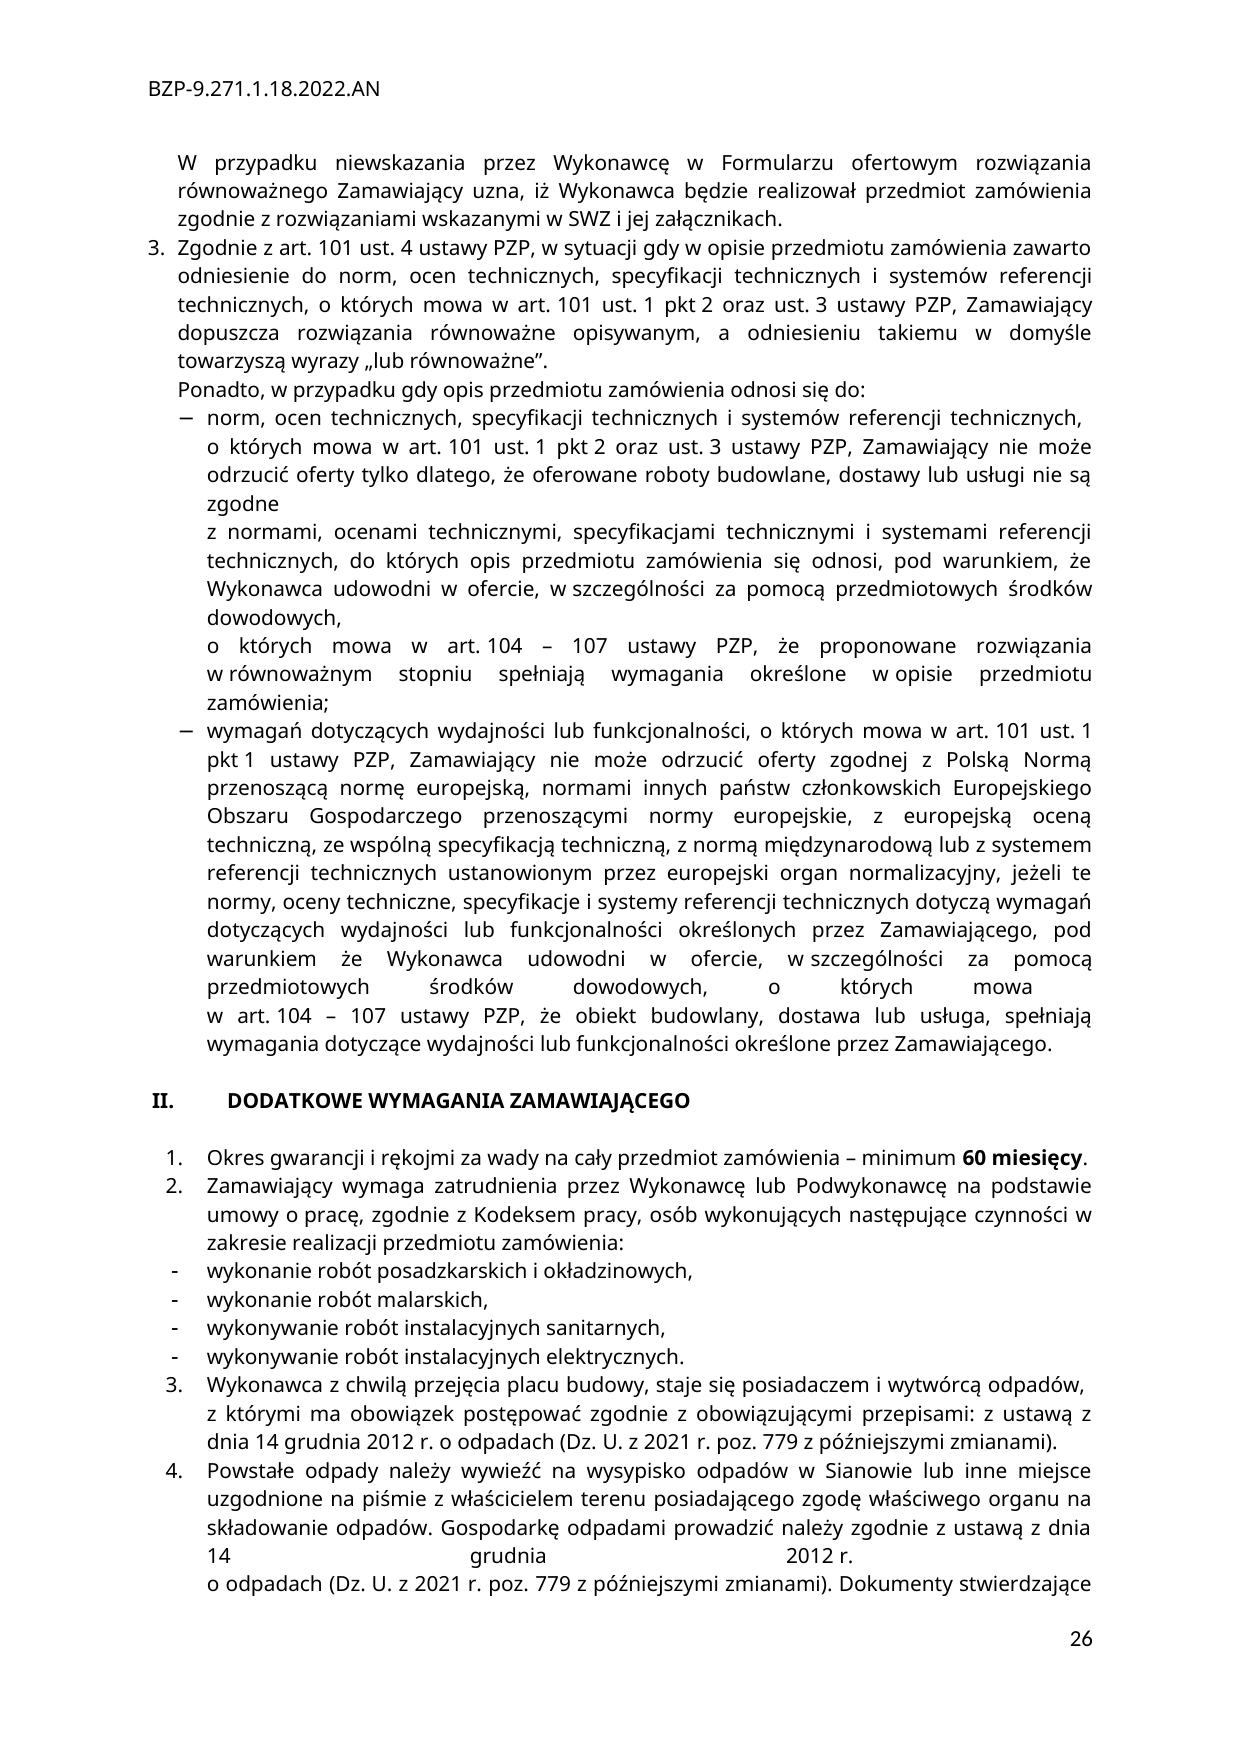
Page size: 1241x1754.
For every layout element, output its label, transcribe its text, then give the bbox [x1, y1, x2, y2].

text 2. Zamawiający wymaga zatrudnienia przez Wykonawcę lub Podwykonawcę na podstawie umowy o pracę, zgodnie z Kodeksem pracy, osób wykonujących następujące czynności w zakresie realizacji przedmiotu zamówienia: [165, 1171, 1093, 1257]
list DODATKOWE WYMAGANIA ZAMAWIAJĄCEGO [152, 1086, 1093, 1114]
text − norm, ocen technicznych, specyfikacji technicznych i systemów referencji technicznych, o których mowa w art. 101 ust. 1 pkt 2 oraz ust. 3 ustawy PZP, Zamawiający nie może odrzucić oferty tylko dlatego, że oferowane roboty budowlane, dostawy lub usługi nie są zgodne z normami, ocenami technicznymi, specyfikacjami technicznymi i systemami referencji technicznych, do których opis przedmiotu zamówienia się odnosi, pod warunkiem, że Wykonawca udowodni w ofercie, w szczególności za pomocą przedmiotowych środków dowodowych, o których mowa w art. 104 – 107 ustawy PZP, że proponowane rozwiązania w równoważnym stopniu spełniają wymagania określone w opisie przedmiotu zamówienia; [177, 403, 1093, 716]
list Zgodnie z art. 101 ust. 4 ustawy PZP, w sytuacji gdy w opisie przedmiotu zamówienia zawarto odniesienie do norm, ocen technicznych, specyfikacji technicznych i systemów referencji technicznych, o których mowa w art. 101 ust. 1 pkt 2 oraz ust. 3 ustawy PZP, Zamawiający dopuszcza rozwiązania równoważne opisywanym, a odniesieniu takiemu w domyśle towarzyszą wyrazy „lub równoważne”. [148, 233, 1093, 375]
text Ponadto, w przypadku gdy opis przedmiotu zamówienia odnosi się do: [177, 375, 1093, 403]
text − wymagań dotyczących wydajności lub funkcjonalności, o których mowa w art. 101 ust. 1 pkt 1 ustawy PZP, Zamawiający nie może odrzucić oferty zgodnej z Polską Normą przenoszącą normę europejską, normami innych państw członkowskich Europejskiego Obszaru Gospodarczego przenoszącymi normy europejskie, z europejską oceną techniczną, ze wspólną specyfikacją techniczną, z normą międzynarodową lub z systemem referencji technicznych ustanowionym przez europejski organ normalizacyjny, jeżeli te normy, oceny techniczne, specyfikacje i systemy referencji technicznych dotyczą wymagań dotyczących wydajności lub funkcjonalności określonych przez Zamawiającego, pod warunkiem że Wykonawca udowodni w ofercie, w szczególności za pomocą przedmiotowych środków dowodowych, o których mowa w art. 104 – 107 ustawy PZP, że obiekt budowlany, dostawa lub usługa, spełniają wymagania dotyczące wydajności lub funkcjonalności określone przez Zamawiającego. [177, 716, 1093, 1058]
text 1. Okres gwarancji i rękojmi za wady na cały przedmiot zamówienia – minimum 60 miesięcy. [165, 1143, 1093, 1171]
list wykonywanie robót instalacyjnych sanitarnych, [171, 1313, 1093, 1342]
list wykonanie robót posadzkarskich i okładzinowych, [171, 1257, 1093, 1285]
list wykonanie robót malarskich, [171, 1285, 1093, 1313]
text 3. Wykonawca z chwilą przejęcia placu budowy, staje się posiadaczem i wytwórcą odpadów, z którymi ma obowiązek postępować zgodnie z obowiązującymi przepisami: z ustawą z dnia 14 grudnia 2012 r. o odpadach (Dz. U. z 2021 r. poz. 779 z późniejszymi zmianami). [165, 1370, 1093, 1456]
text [165, 1456, 1093, 1598]
list wykonywanie robót instalacyjnych elektrycznych. [171, 1342, 1093, 1370]
list W przypadku niewskazania przez Wykonawcę w Formularzu ofertowym rozwiązania równoważnego Zamawiający uzna, iż Wykonawca będzie realizował przedmiot zamówienia zgodnie z rozwiązaniami wskazanymi w SWZ i jej załącznikach. [177, 148, 1093, 233]
